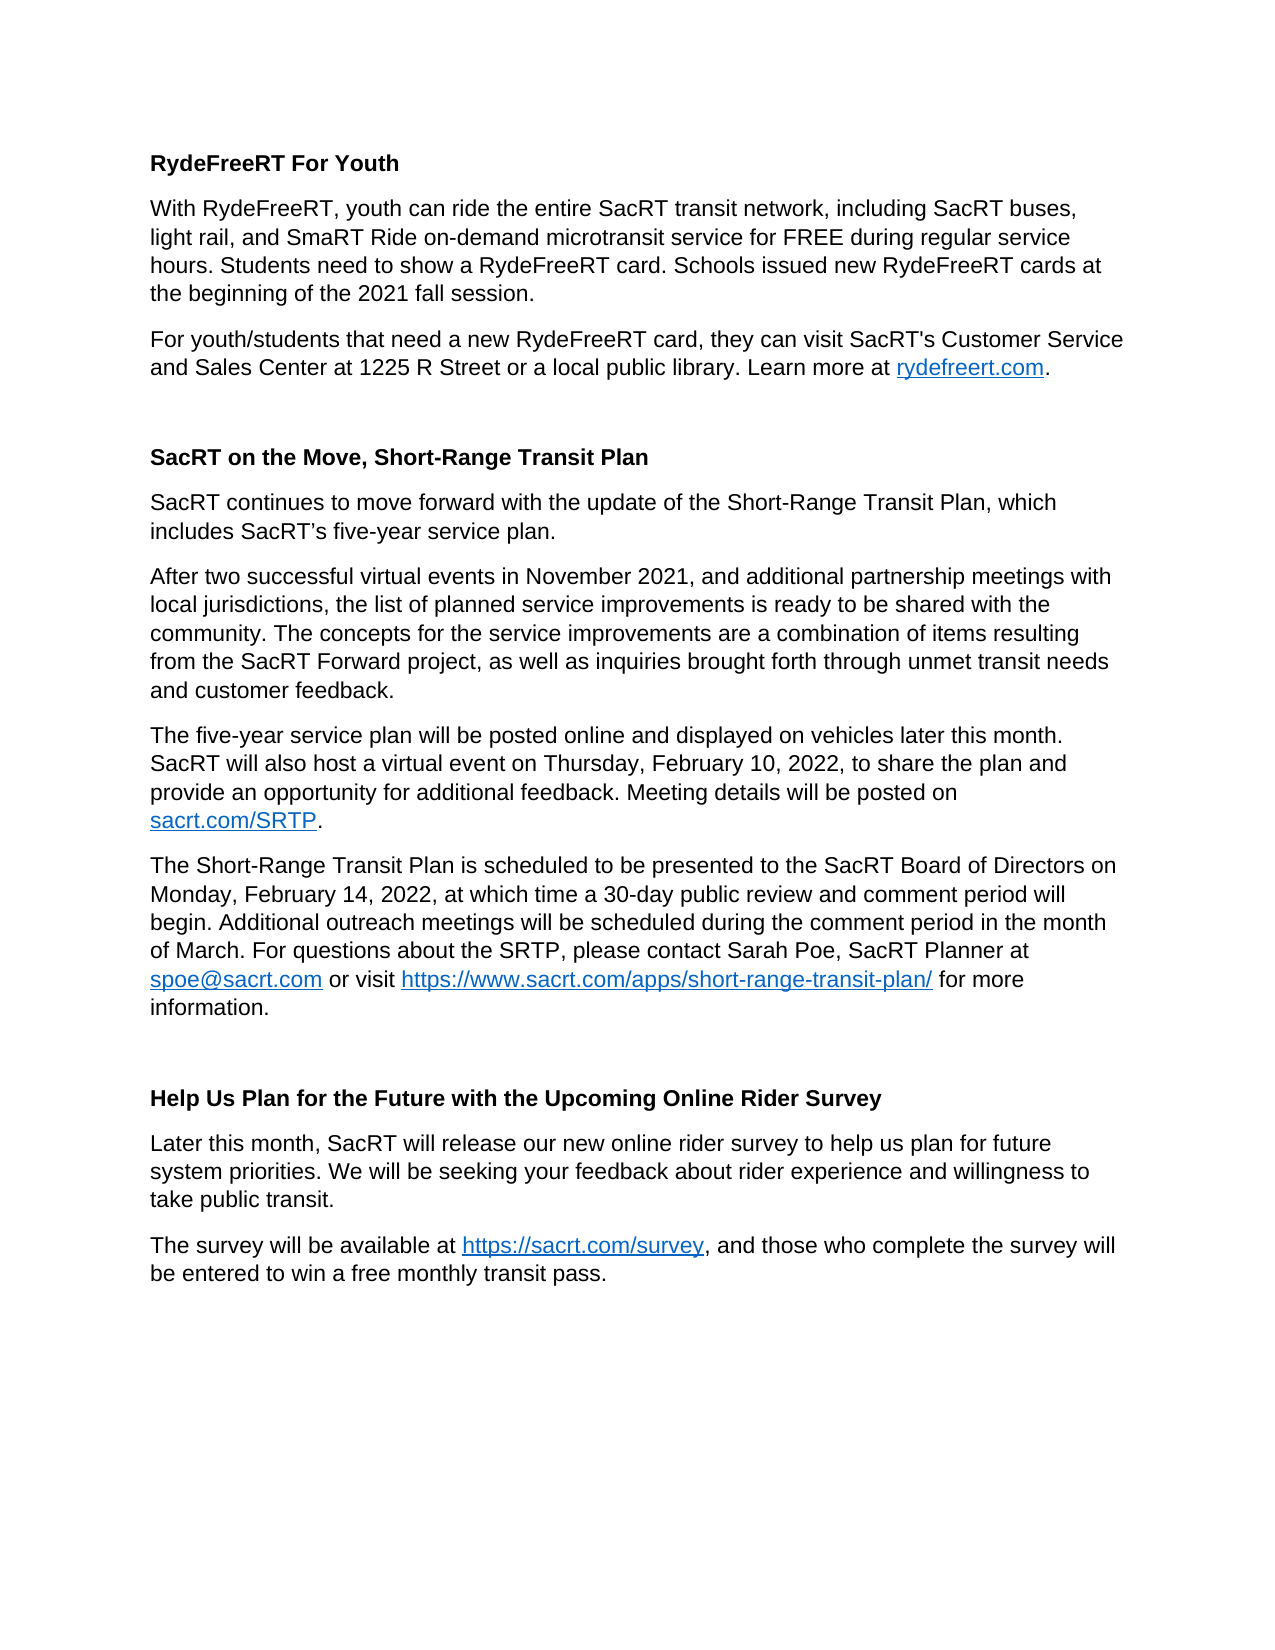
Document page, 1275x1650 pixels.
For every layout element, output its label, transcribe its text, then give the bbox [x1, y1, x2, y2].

text Later this month, SacRT will release our new online rider survey to help us plan for future system priorities. We will be seeking your feedback about rider experience and willingness to take public transit. [150, 1129, 1125, 1213]
text RydeFreeRT For Youth [150, 150, 1125, 176]
text After two successful virtual events in November 2021, and additional partnership meetings with local jurisdictions, the list of planned service improvements is ready to be shared with the community. The concepts for the service improvements are a combination of items resulting from the SacRT Forward project, as well as inquiries brought forth through unmet transit needs and customer feedback. [150, 563, 1125, 703]
text The survey will be available at https://sacrt.com/survey, and those who complete the survey will be entered to win a free monthly transit pass. [150, 1232, 1125, 1286]
text SacRT continues to move forward with the update of the Short-Range Transit Plan, which includes SacRT’s five-year service plan. [150, 489, 1125, 544]
text With RydeFreeRT, youth can ride the entire SacRT transit network, including SacRT buses, light rail, and SmaRT Ride on-demand microtransit service for FREE during regular service hours. Students need to show a RydeFreeRT card. Schools issued new RydeFreeRT cards at the beginning of the 2021 fall session. [150, 195, 1125, 307]
text For youth/students that need a new RydeFreeRT card, they can visit SacRT's Customer Service and Sales Center at 1225 R Street or a local public library. Learn more at rydefreert.com. [150, 326, 1125, 380]
text SacRT on the Move, Short-Range Transit Plan [150, 444, 1125, 471]
text Help Us Plan for the Future with the Upcoming Online Rider Survey [150, 1084, 1125, 1111]
text The five-year service plan will be posted online and displayed on vehicles later this month. SacRT will also host a virtual event on Thursday, February 10, 2022, to share the plan and provide an opportunity for additional feedback. Meeting details will be posted on sacrt.com/SRTP. [150, 722, 1125, 833]
text The Short-Range Transit Plan is scheduled to be presented to the SacRT Board of Directors on Monday, February 14, 2022, at which time a 30-day public review and comment period will begin. Additional outreach meetings will be scheduled during the comment period in the month of March. For questions about the SRTP, please contact Sarah Poe, SacRT Planner at spoe@sacrt.com or visit https://www.sacrt.com/apps/short-range-transit-plan/ for more information. [150, 852, 1125, 1021]
